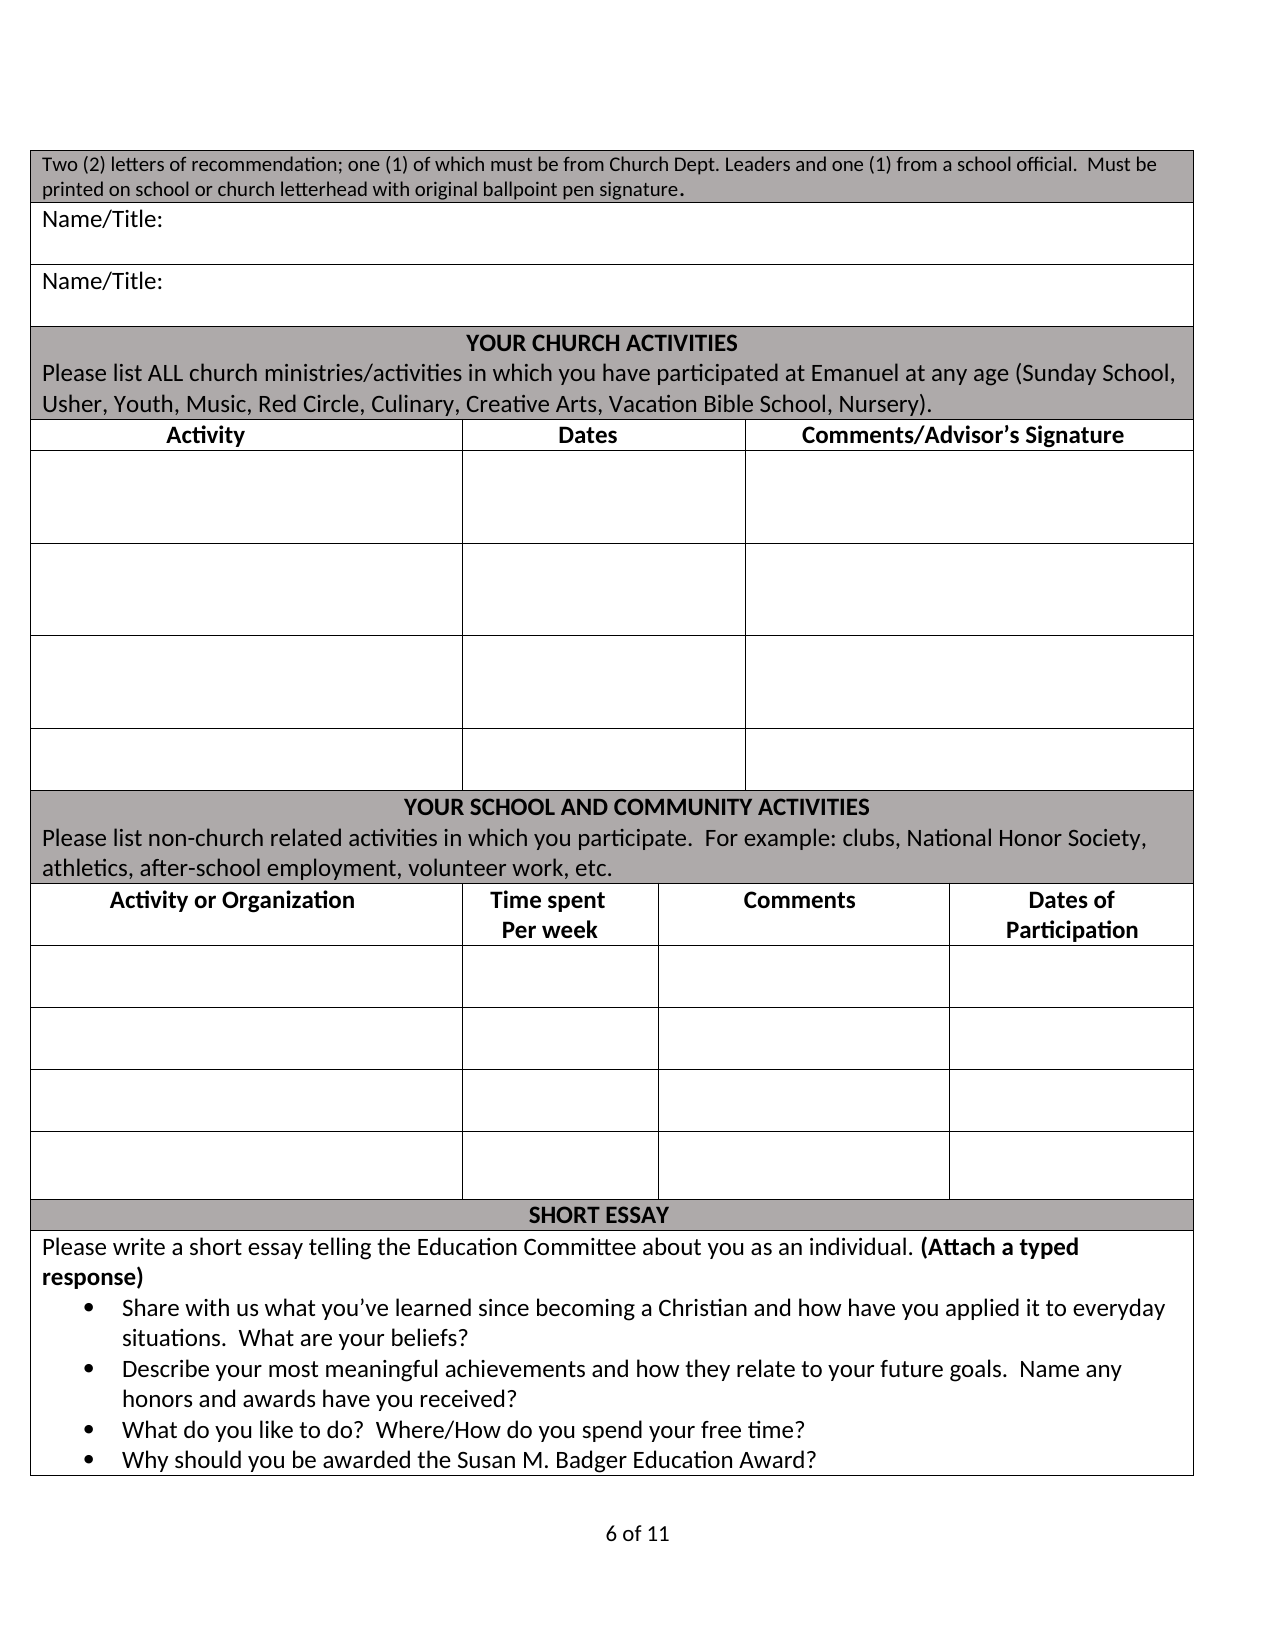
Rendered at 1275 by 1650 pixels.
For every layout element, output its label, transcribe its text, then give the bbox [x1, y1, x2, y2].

table_cell Dates [463, 420, 745, 450]
table_cell [950, 1008, 1193, 1069]
table_cell [463, 1132, 658, 1198]
table_cell [31, 729, 462, 790]
table_cell Activity [31, 420, 462, 450]
table_cell [746, 729, 1193, 790]
table_cell Comments/Advisor’s Signature [746, 420, 1193, 450]
table_cell [950, 1132, 1193, 1198]
table_cell [31, 1132, 462, 1198]
table_cell SHORT ESSAY [31, 1200, 1193, 1230]
table_cell YOUR SCHOOL AND COMMUNITY ACTIVITIES Please list non-church related activities in which you participate. For example: clubs, National Honor Society, athletics, after-school employment, volunteer work, etc. [31, 791, 404, 883]
table_cell Please write a short essay telling the Education Committee about you as an individual. (Attach a typed response) Share with us what you’ve learned since becoming a Christian and how have you applied it to everyday situations. What are your beliefs? Describe your most meaningful achievements and how they relate to your future goals. Name any honors and awards have you received? What do you like to do? Where/How do you spend your free time? Why should you be awarded the Susan M. Badger Education Award? [31, 1231, 1193, 1475]
table_cell Activity or Organization [31, 884, 462, 945]
table_cell [659, 1070, 949, 1131]
table_cell [463, 946, 658, 1007]
table_cell [463, 451, 745, 543]
table_cell [463, 636, 745, 728]
table_cell [31, 946, 462, 1007]
table_cell [463, 729, 745, 790]
table_cell [659, 1132, 949, 1198]
table_cell [31, 544, 462, 635]
table_cell [31, 1008, 462, 1069]
table_cell [463, 1070, 658, 1131]
table_cell Name/Title: [31, 203, 1193, 264]
table_cell [746, 544, 1193, 635]
table_cell Comments [659, 884, 949, 945]
table_cell YOUR CHURCH ACTIVITIES Please list ALL church ministries/activities in which you have participated at Emanuel at any age (Sunday School, Usher, Youth, Music, Red Circle, Culinary, Creative Arts, Vacation Bible School, Nursery). [31, 327, 1193, 419]
table_cell [746, 636, 1193, 728]
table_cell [31, 151, 1193, 202]
table_cell [659, 1008, 949, 1069]
table_cell [950, 1070, 1193, 1131]
table_cell [31, 636, 462, 728]
table_cell [463, 544, 745, 635]
table_cell [950, 946, 1193, 1007]
table_cell [463, 1008, 658, 1069]
table_cell [659, 946, 949, 1007]
table_cell YOUR SCHOOL AND COMMUNITY ACTIVITIES Please list non-church related activities in which you participate. For example: clubs, National Honor Society, athletics, after-school employment, volunteer work, etc. [613, 791, 1193, 883]
table_cell [31, 1070, 462, 1131]
table_cell [746, 451, 1193, 543]
table_cell Time spent Per week [463, 884, 658, 945]
table_cell Name/Title: [31, 265, 1193, 326]
table_cell Dates of Participation [950, 884, 1193, 945]
table_cell [31, 451, 462, 543]
